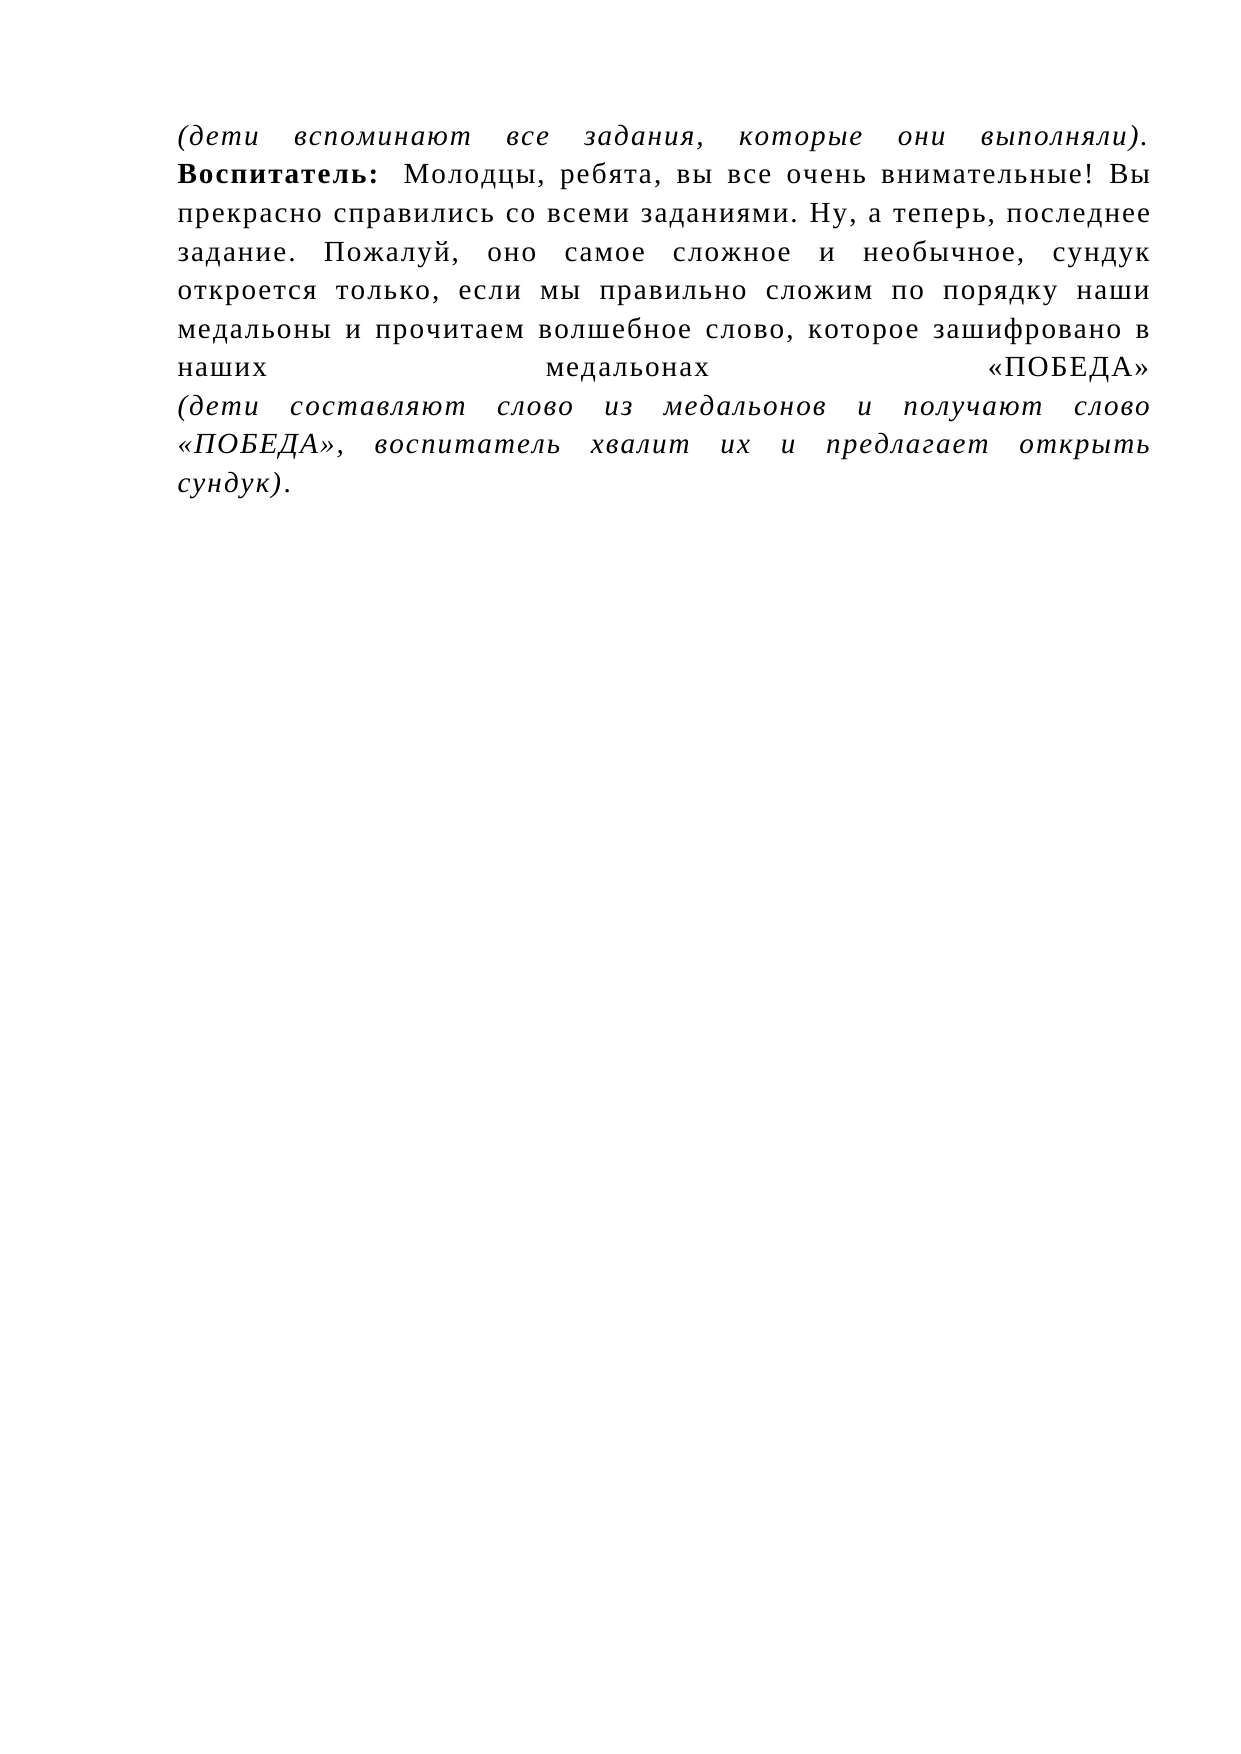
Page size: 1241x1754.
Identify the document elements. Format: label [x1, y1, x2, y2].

text [177, 118, 1152, 498]
